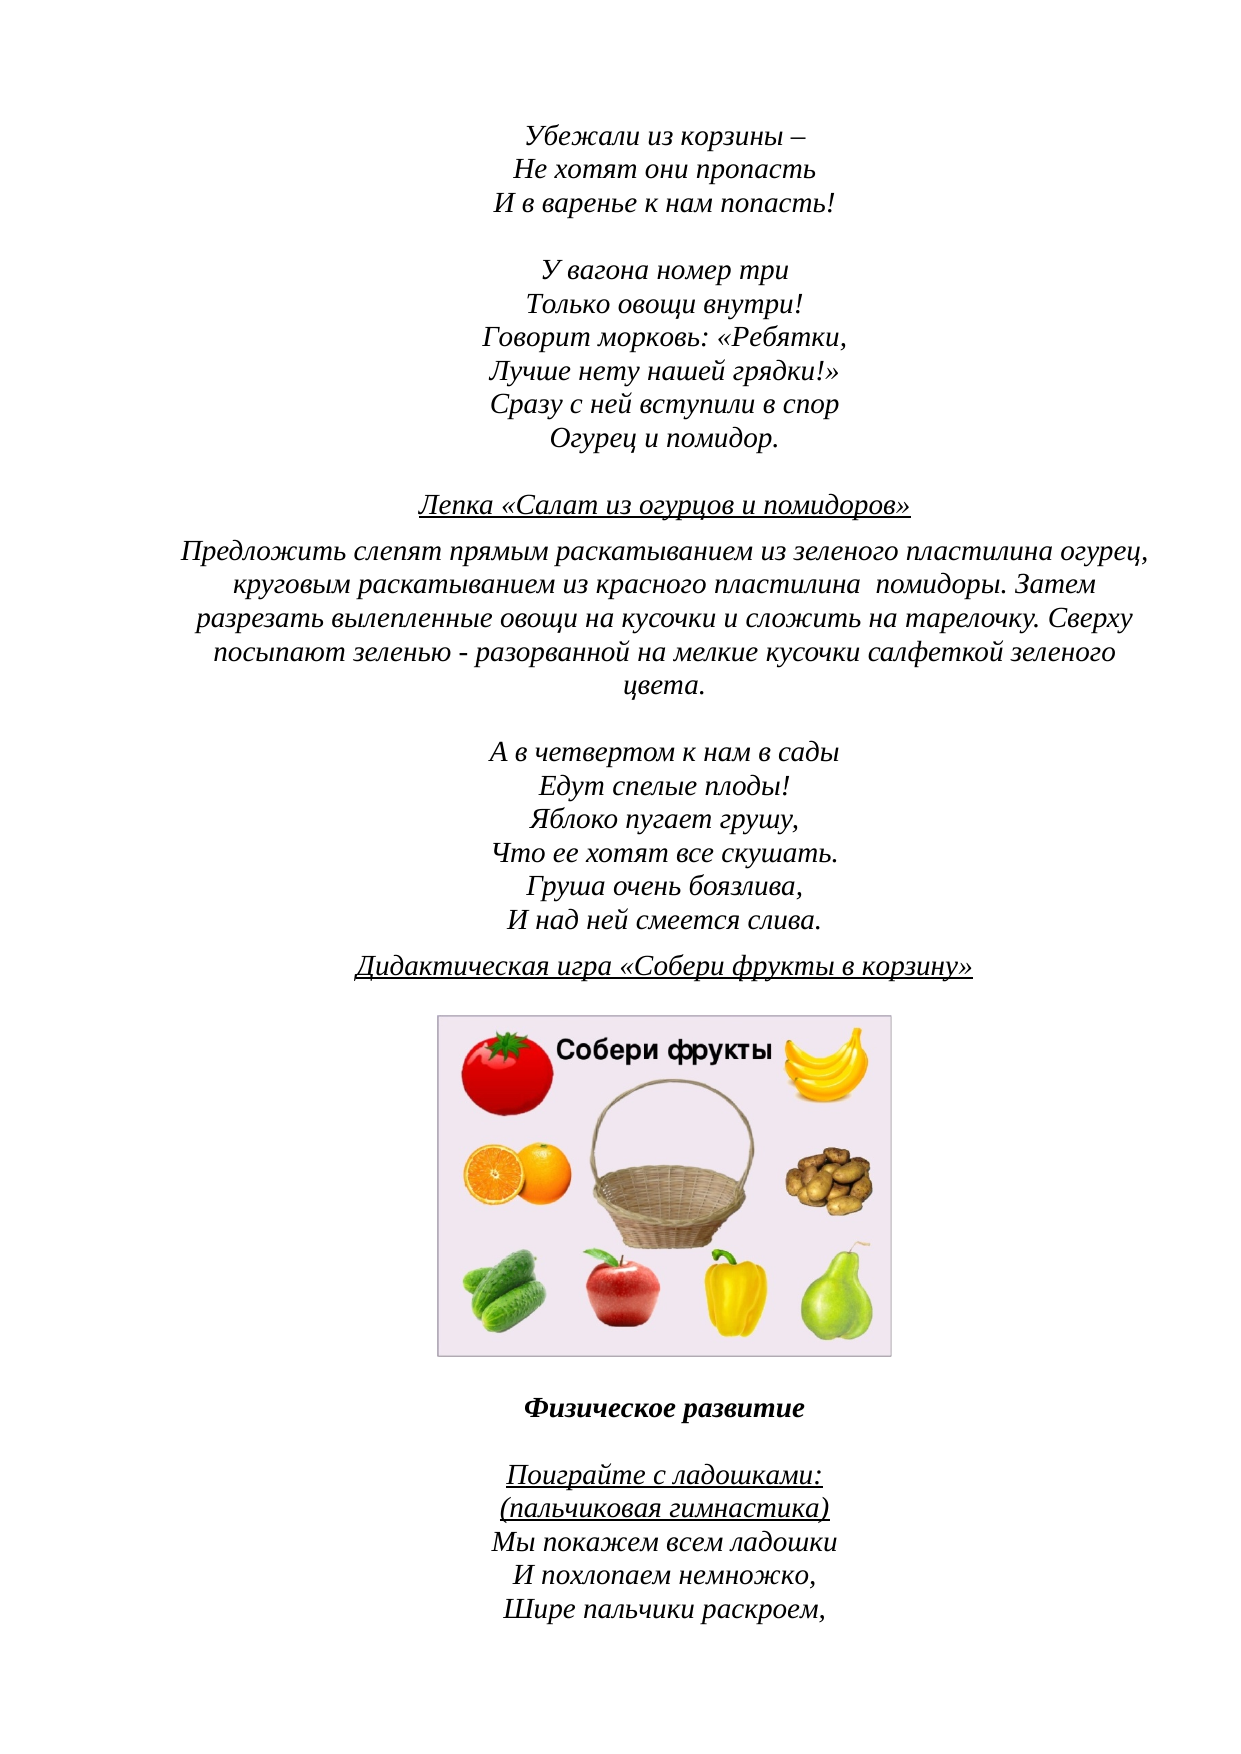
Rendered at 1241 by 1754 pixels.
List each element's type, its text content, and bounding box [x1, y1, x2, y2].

text Предложить слепят прямым раскатыванием из зеленого пластилина огурец, круговым раскатыванием из красного пластилина помидоры. Затем разрезать вылепленные овощи на кусочки и сложить на тарелочку. Сверху посыпают зеленью - разорванной на мелкие кусочки салфеткой зеленого цвета. А в четвертом к нам в сады Едут спелые плоды! Яблоко пугает грушу, Что ее хотят все скушать. Груша очень боязлива, И над ней смеется слива. [177, 533, 1152, 936]
text У вагона номер три Только овощи внутри! Говорит морковь: «Ребятки, Лучше нету нашей грядки!» Сразу с ней вступили в спор Огурец и помидор. [177, 252, 1152, 453]
picture [437, 1015, 892, 1357]
text Физическое развитие [177, 1390, 1152, 1423]
text (пальчиковая гимнастика) [177, 1490, 1152, 1524]
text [177, 118, 1152, 219]
text Шире пальчики раскроем, [177, 1591, 1152, 1624]
text Дидактическая игра «Собери фрукты в корзину» [177, 948, 1152, 982]
text Поиграйте с ладошками: [177, 1457, 1152, 1490]
text И похлопаем немножко, [177, 1557, 1152, 1591]
text Мы покажем всем ладошки [177, 1524, 1152, 1557]
text Лепка «Салат из огурцов и помидоров» [177, 487, 1152, 521]
